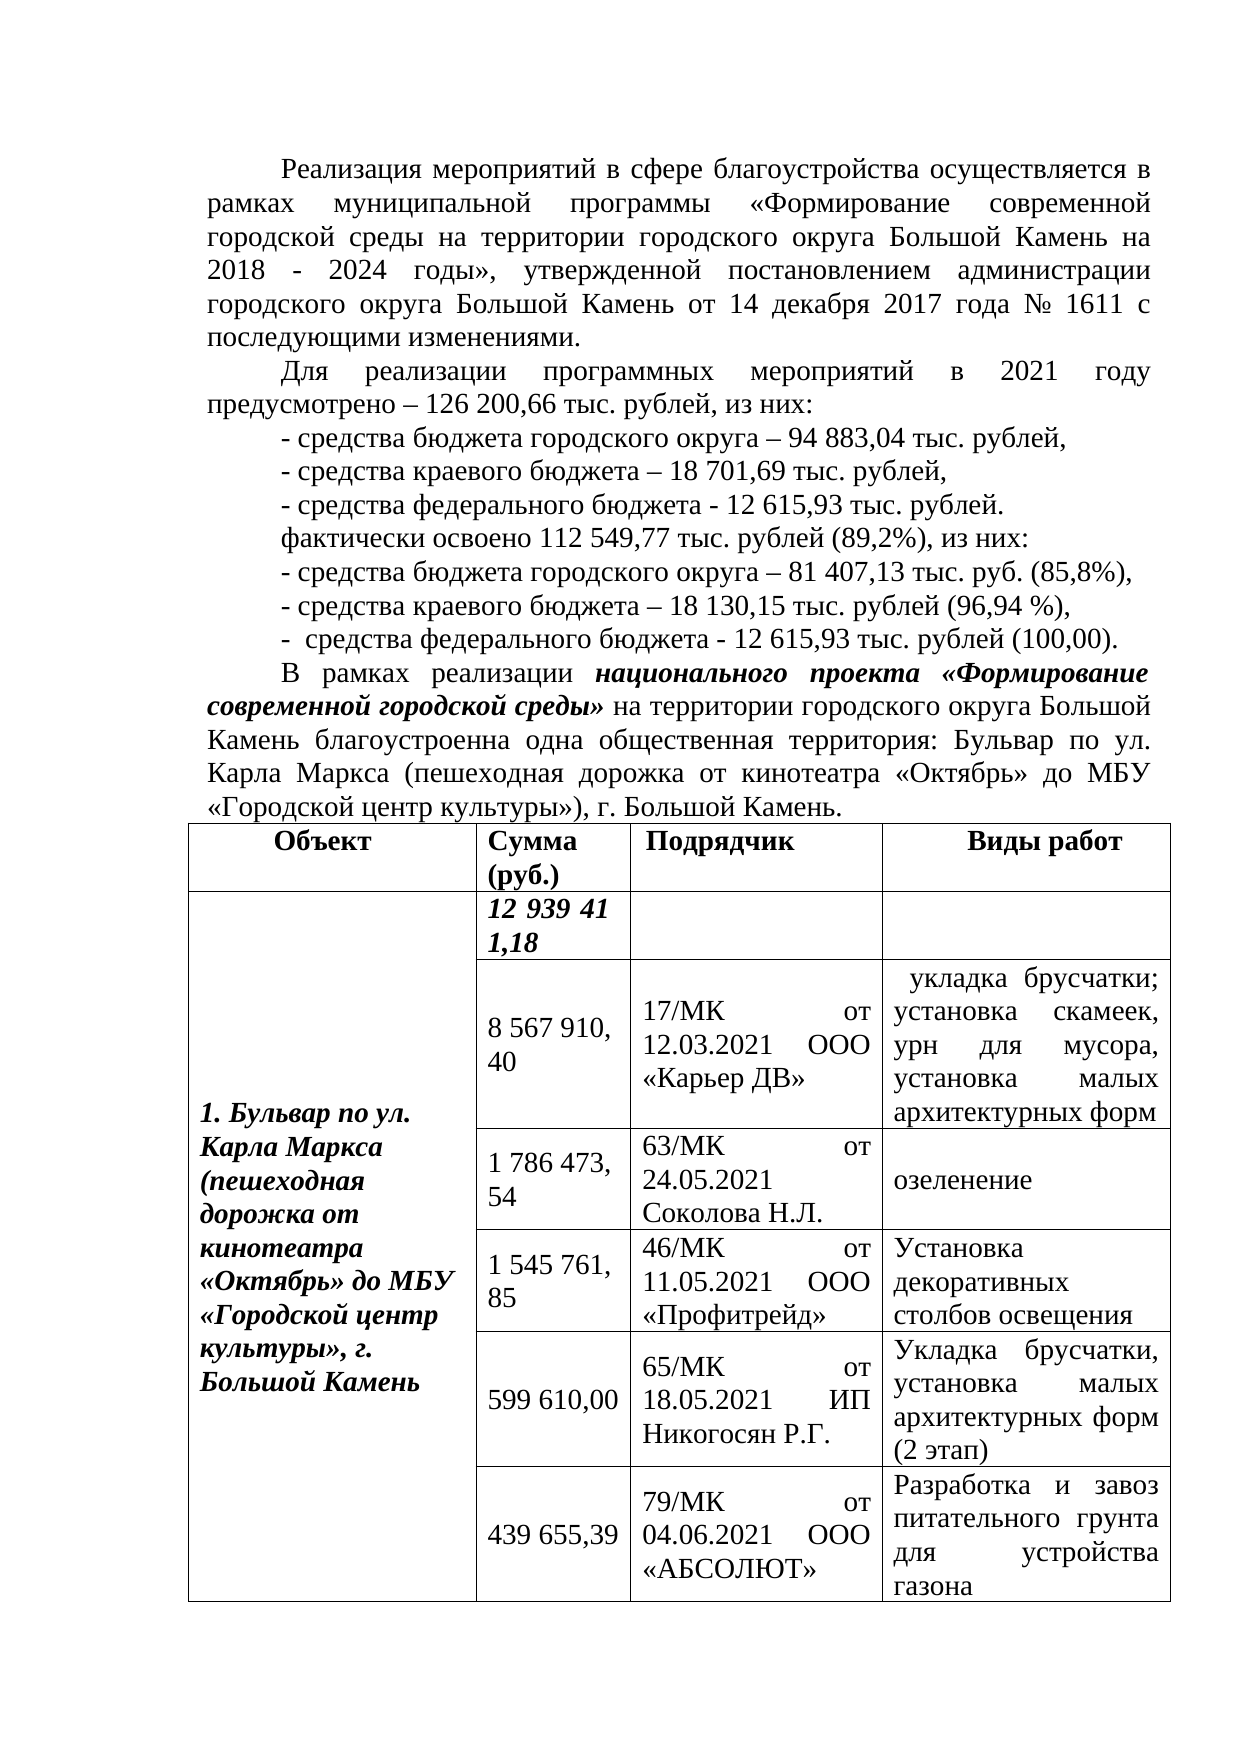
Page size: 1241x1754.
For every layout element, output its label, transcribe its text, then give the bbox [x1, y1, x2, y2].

text - средства бюджета городского округа – 94 883,04 тыс. рублей, [207, 420, 1152, 453]
table_cell 65/МК от 18.05.2021 ИП Никогосян Р.Г. [631, 1332, 882, 1466]
table_cell 12 939 411,18 [477, 892, 630, 959]
table_header Сумма (руб.) [477, 824, 630, 891]
table_cell 79/МК от 04.06.2021 ООО «АБСОЛЮТ» [631, 1467, 882, 1601]
text фактически освоено 112 549,77 тыс. рублей (89,2%), из них: [207, 521, 1152, 554]
text - средства федерального бюджета - 12 615,93 тыс. рублей. [207, 487, 1152, 521]
table_cell 599 610,00 [477, 1332, 630, 1466]
table_cell 1. Бульвар по ул. Карла Маркса (пешеходная дорожка от кинотеатра «Октябрь» до МБУ «Городской центр культуры», г. Большой Камень [189, 892, 476, 1601]
table_cell 63/МК от 24.05.2021 Соколова Н.Л. [631, 1129, 882, 1229]
table_cell 1 545 761,85 [477, 1230, 630, 1331]
text - средства краевого бюджета – 18 130,15 тыс. рублей (96,94 %), [207, 588, 1152, 621]
text - средства бюджета городского округа – 81 407,13 тыс. руб. (85,8%), [207, 554, 1152, 588]
text Реализация мероприятий в сфере благоустройства осуществляется в рамках муниципальной программы «Формирование современной городской среды на территории городского округа Большой Камень на 2018 - 2024 годы», утвержденной постановлением администрации городского округа Большой Камень от 14 декабря 2017 года № 1611 с последующими изменениями. [207, 152, 1152, 353]
text В рамках реализации национального проекта «Формирование современной городской среды» на территории городского округа Большой Камень благоустроенна одна общественная территория: Бульвар по ул. Карла Маркса (пешеходная дорожка от кинотеатра «Октябрь» до МБУ «Городской центр культуры»), г. Большой Камень. [207, 655, 1152, 822]
text - средства федерального бюджета - 12 615,93 тыс. рублей (100,00). [207, 621, 1152, 655]
table_cell укладка брусчатки; установка скамеек, урн для мусора, установка малых архитектурных форм [883, 960, 1170, 1127]
table_header Объект [189, 824, 476, 891]
table_cell озеленение [883, 1129, 1170, 1229]
table_header Подрядчик [631, 824, 882, 891]
text - средства краевого бюджета – 18 701,69 тыс. рублей, [207, 453, 1152, 487]
table_cell Разработка и завоз питательного грунта для устройства газона [883, 1467, 1170, 1601]
table_header Виды работ [883, 824, 1170, 891]
table_cell 46/МК от 11.05.2021 ООО «Профитрейд» [631, 1230, 882, 1331]
table_cell 8 567 910,40 [477, 960, 630, 1127]
table_cell 17/МК от 12.03.2021 ООО «Карьер ДВ» [631, 960, 882, 1127]
text Для реализации программных мероприятий в 2021 году предусмотрено – 126 200,66 тыс. рублей, из них: [207, 353, 1152, 420]
table_cell Укладка брусчатки, установка малых архитектурных форм (2 этап) [883, 1332, 1170, 1466]
table_cell [883, 892, 1170, 959]
table_cell 439 655,39 [477, 1467, 630, 1601]
table_cell Установка декоративных столбов освещения [883, 1230, 1170, 1331]
table_cell 1 786 473,54 [477, 1129, 630, 1229]
table_cell [631, 892, 882, 959]
